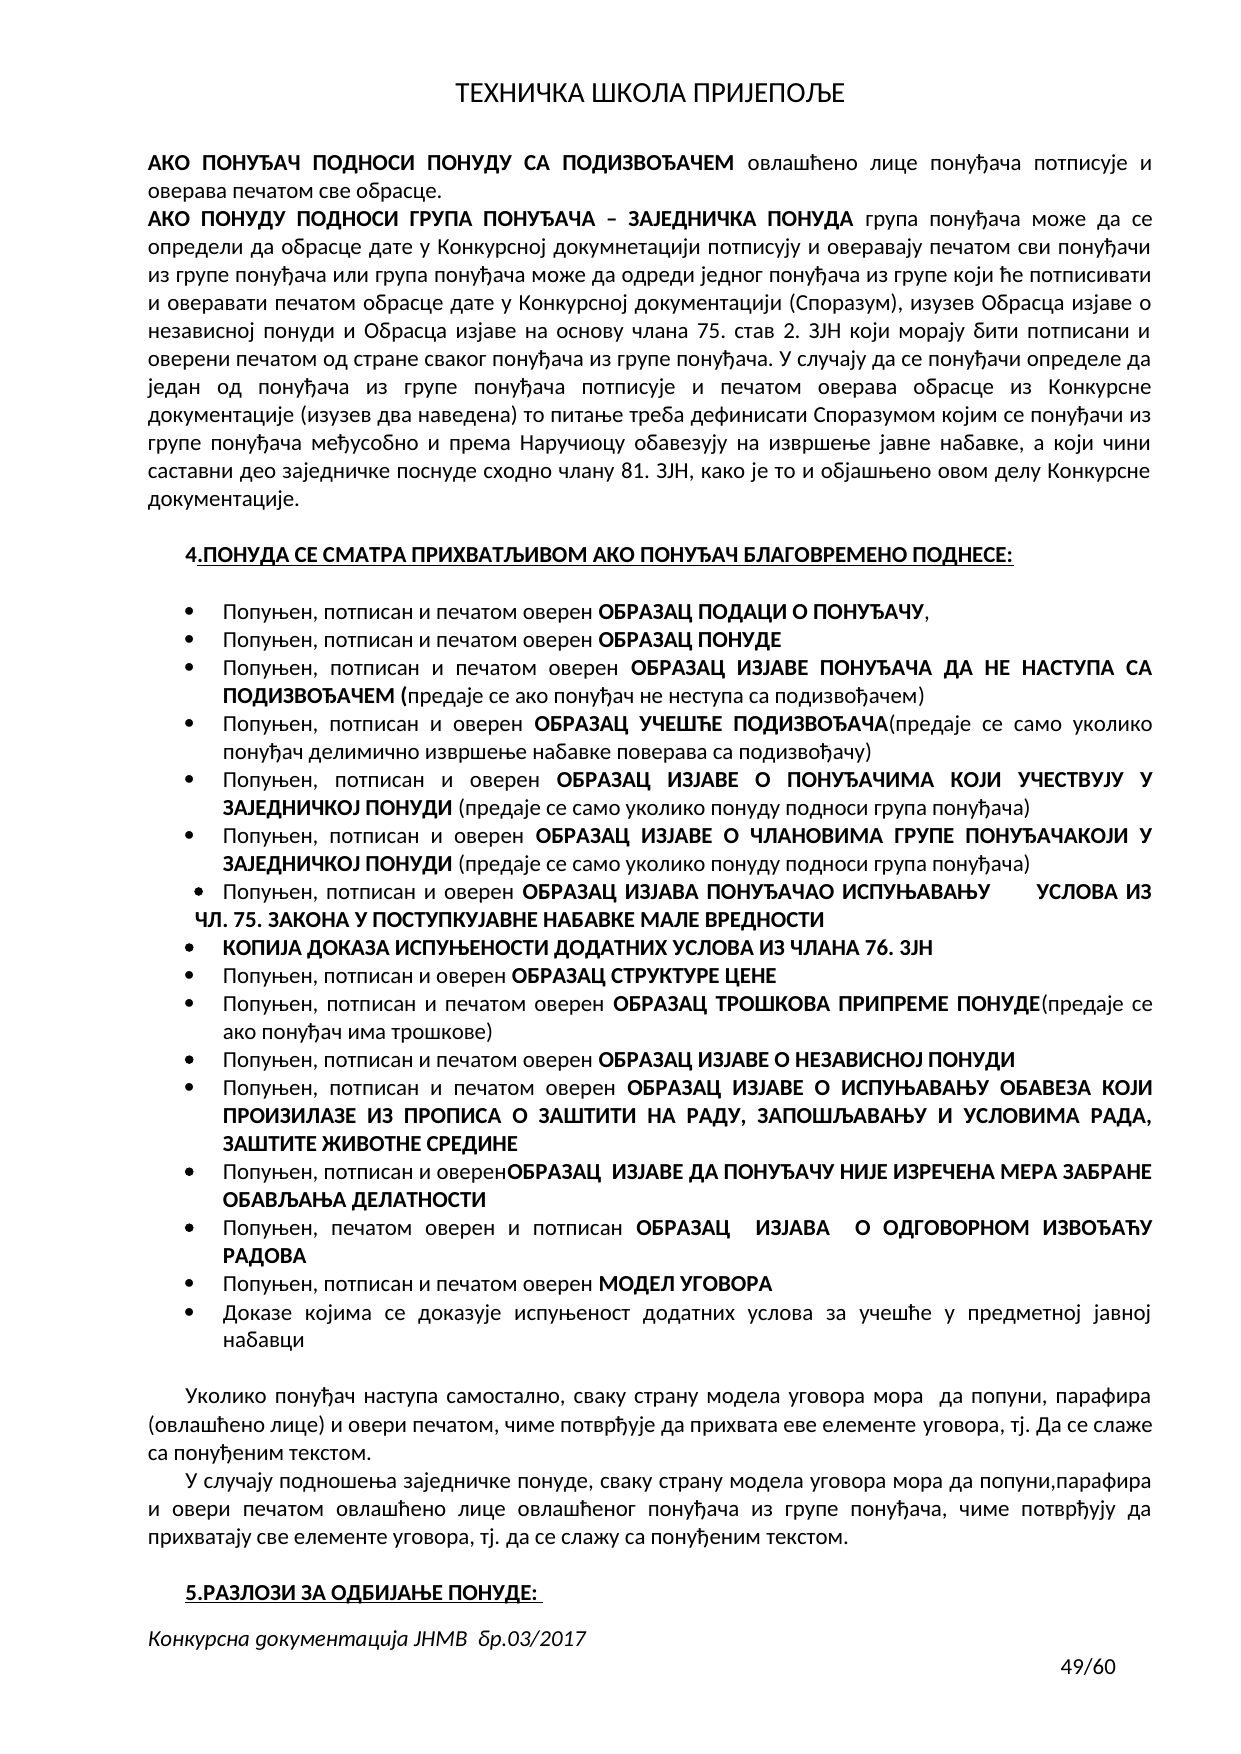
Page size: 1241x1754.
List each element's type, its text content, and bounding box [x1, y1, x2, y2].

list КОПИЈА ДОКАЗА ИСПУЊЕНОСТИ ДОДАТНИХ УСЛОВА ИЗ ЧЛАНА 76. 3ЈН [185, 933, 1153, 961]
list Доказе којима се доказује испуњеност додатних услова за учешће у предметној јавној набавци [185, 1298, 1153, 1354]
text 4.ПОНУДА СЕ СМАТРА ПРИХВАТЉИВОМ АКО ПОНУЂАЧ БЛАГОВРЕМЕНО ПОДНЕСЕ: [148, 540, 1153, 568]
list Попуњен, потписан и печатом оверен МОДЕЛ УГОВОРА [185, 1269, 1153, 1298]
list Попуњен, потписан и печатом оверен ОБРАЗАЦ ТРОШКОВА ПРИПРЕМЕ ПОНУДЕ(предаје се ако понуђач има трошкове) [185, 989, 1153, 1045]
list Попуњен, потписан и печатом оверен ОБРАЗАЦ ИЗЈАВЕ О ИСПУЊАВАЊУ ОБАВЕЗА КОЈИ ПРОИЗИЛАЗЕ ИЗ ПРОПИСА О ЗАШТИТИ НА РАДУ, ЗАПОШЉАВАЊУ И УСЛОВИМА РАДА, ЗАШТИТЕ ЖИВОТНЕ СРЕДИНЕ [185, 1073, 1153, 1157]
list Попуњен, потписан и оверенОБРАЗАЦ ИЗЈАВЕ ДА ПОНУЂАЧУ НИЈЕ ИЗРЕЧЕНА МЕРА ЗАБРАНЕ ОБАВЉАЊА ДЕЛАТНОСТИ [185, 1157, 1153, 1213]
list Попуњен, потписан и оверен ОБРАЗАЦ ИЗЈАВА ПОНУЂАЧАО ИСПУЊАВАЊУ УСЛОВА ИЗ ЧЛ. 75. ЗАКОНА У ПОСТУПКУЈАВНЕ НАБАВКЕ МАЛЕ ВРЕДНОСТИ [194, 877, 1153, 933]
list Попуњен, потписан и оверен ОБРАЗАЦ СТРУКТУРЕ ЦЕНЕ [185, 961, 1153, 989]
text У случају подношења заједничке понуде, сваку страну модела уговора мора да попуни,парафира и овери печатом овлашћено лице овлашћеног понуђача из групе понуђача, чиме потврђују да прихватају све елементе уговора, тј. да се слажу са понуђеним текстом. [148, 1466, 1153, 1550]
text АКО ПОНУДУ ПОДНОСИ ГРУПА ПОНУЂАЧА – ЗАЈЕДНИЧКА ПОНУДА група понуђача може да се определи да обрасце дате у Конкурсној докумнетацији потписују и оверавају печатом сви понуђачи из групе понуђача или група понуђача може да одреди једног понуђача из групе који ће потписивати и оверавати печатом обрасце дате у Конкурсној документацији (Споразум), изузев Обрасца изјаве о независној понуди и Обрасца изјаве на основу члана 75. став 2. ЗЈН који морају бити потписани и оверени печатом од стране сваког понуђача из групе понуђача. У случају да се понуђачи определе да један од понуђача из групе понуђача потписује и печатом оверава обрасце из Конкурсне документације (изузев два наведена) то питање треба дефинисати Споразумом којим се понуђачи из групе понуђача међусобно и према Наручиоцу обавезују на извршење јавне набавке, а који чини саставни део заједничке поснуде сходно члану 81. ЗЈН, како је то и објашњено овом делу Конкурсне документације. [148, 204, 1153, 512]
list Попуњен, потписан и печатом оверен ОБРАЗАЦ ПОНУДЕ [185, 625, 1153, 653]
list Попуњен, потписан и печатом оверен ОБРАЗАЦ ИЗЈАВЕ О НЕЗАВИСНОЈ ПОНУДИ [185, 1045, 1153, 1073]
list Попуњен, потписан и оверен ОБРАЗАЦ ИЗЈАВЕ О ПОНУЂАЧИМА КОЈИ УЧЕСТВУЈУ У ЗАЈЕДНИЧКОЈ ПОНУДИ (предаје се само уколико понуду подноси група понуђача) [185, 765, 1153, 821]
text Уколико понуђач наступа самостално, сваку страну модела уговора мора да попуни, парафира (овлашћено лице) и овери печатом, чиме потврђује да прихвата еве елементе уговора, тј. Да се слаже са понуђеним текстом. [148, 1382, 1153, 1466]
list Попуњен, потписан и оверен ОБРАЗАЦ ИЗЈАВЕ О ЧЛАНОВИМА ГРУПЕ ПОНУЂАЧАКОЈИ У ЗАЈЕДНИЧКОЈ ПОНУДИ (предаје се само уколико понуду подноси група понуђача) [185, 821, 1153, 877]
list Попуњен, печатом оверен и потписан ОБРАЗАЦ ИЗЈАВА О ОДГОВОРНОМ ИЗВОЂАЋУ РАДОВА [185, 1213, 1153, 1269]
list Попуњен, потписан и печатом оверен ОБРАЗАЦ ИЗЈАВЕ ПОНУЂАЧА ДА НЕ НАСТУПА СА ПОДИЗВОЂАЧЕМ (предаје се ако понуђач не неступа са подизвођачем) [185, 653, 1153, 709]
text 5.РАЗЛОЗИ ЗА ОДБИЈАЊЕ ПОНУДЕ: [148, 1578, 1153, 1606]
list Попуњен, потписан и печатом оверен ОБРАЗАЦ ПОДАЦИ О ПОНУЂАЧУ, [185, 597, 1153, 625]
list Попуњен, потписан и оверен ОБРАЗАЦ УЧЕШЋЕ ПОДИЗВОЂАЧА(предаје се само уколико понуђач делимично извршење набавке поверава са подизвођачу) [185, 709, 1153, 765]
text АКО ПОНУЂАЧ ПОДНОСИ ПОНУДУ СА ПОДИЗВОЂАЧЕМ овлашћено лице понуђача потписује и оверава печатом све обрасце. [148, 148, 1153, 204]
